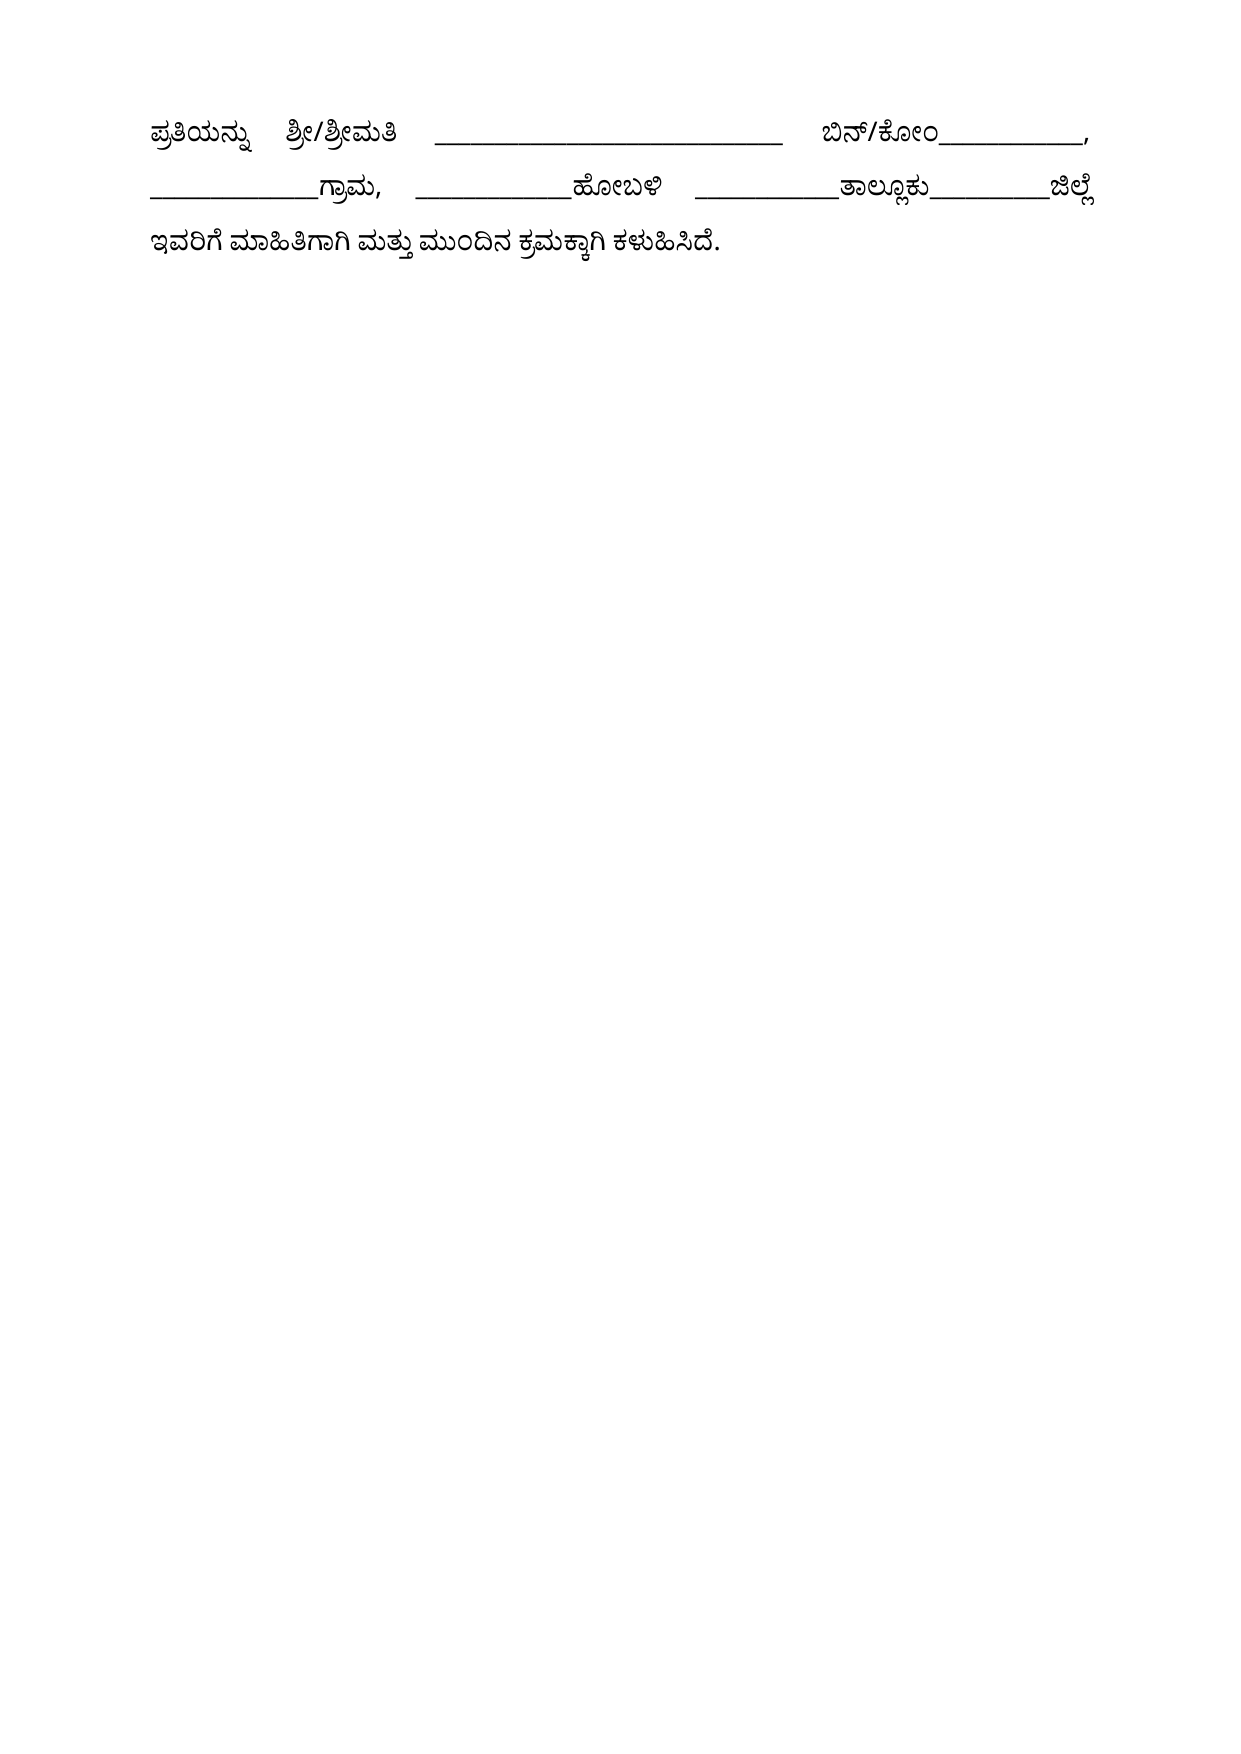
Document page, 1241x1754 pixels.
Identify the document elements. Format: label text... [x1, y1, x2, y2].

text ಪ್ರತಿಯನ್ನು ಶ್ರೀ/ಶ್ರೀಮತಿ _____________________________ ಬಿನ್/ಕೋಂ____________, ______________ಗ್ರಾಮ, _____________ಹೋಬಳಿ ____________ತಾಲ್ಲೂಕು__________ಜಿಲ್ಲೆ ಇವರಿಗೆ ಮಾಹಿತಿಗಾಗಿ ಮತ್ತು ಮುಂದಿನ ಕ್ರಮಕ್ಕಾಗಿ ಕಳುಹಿಸಿದೆ. [150, 112, 1090, 270]
